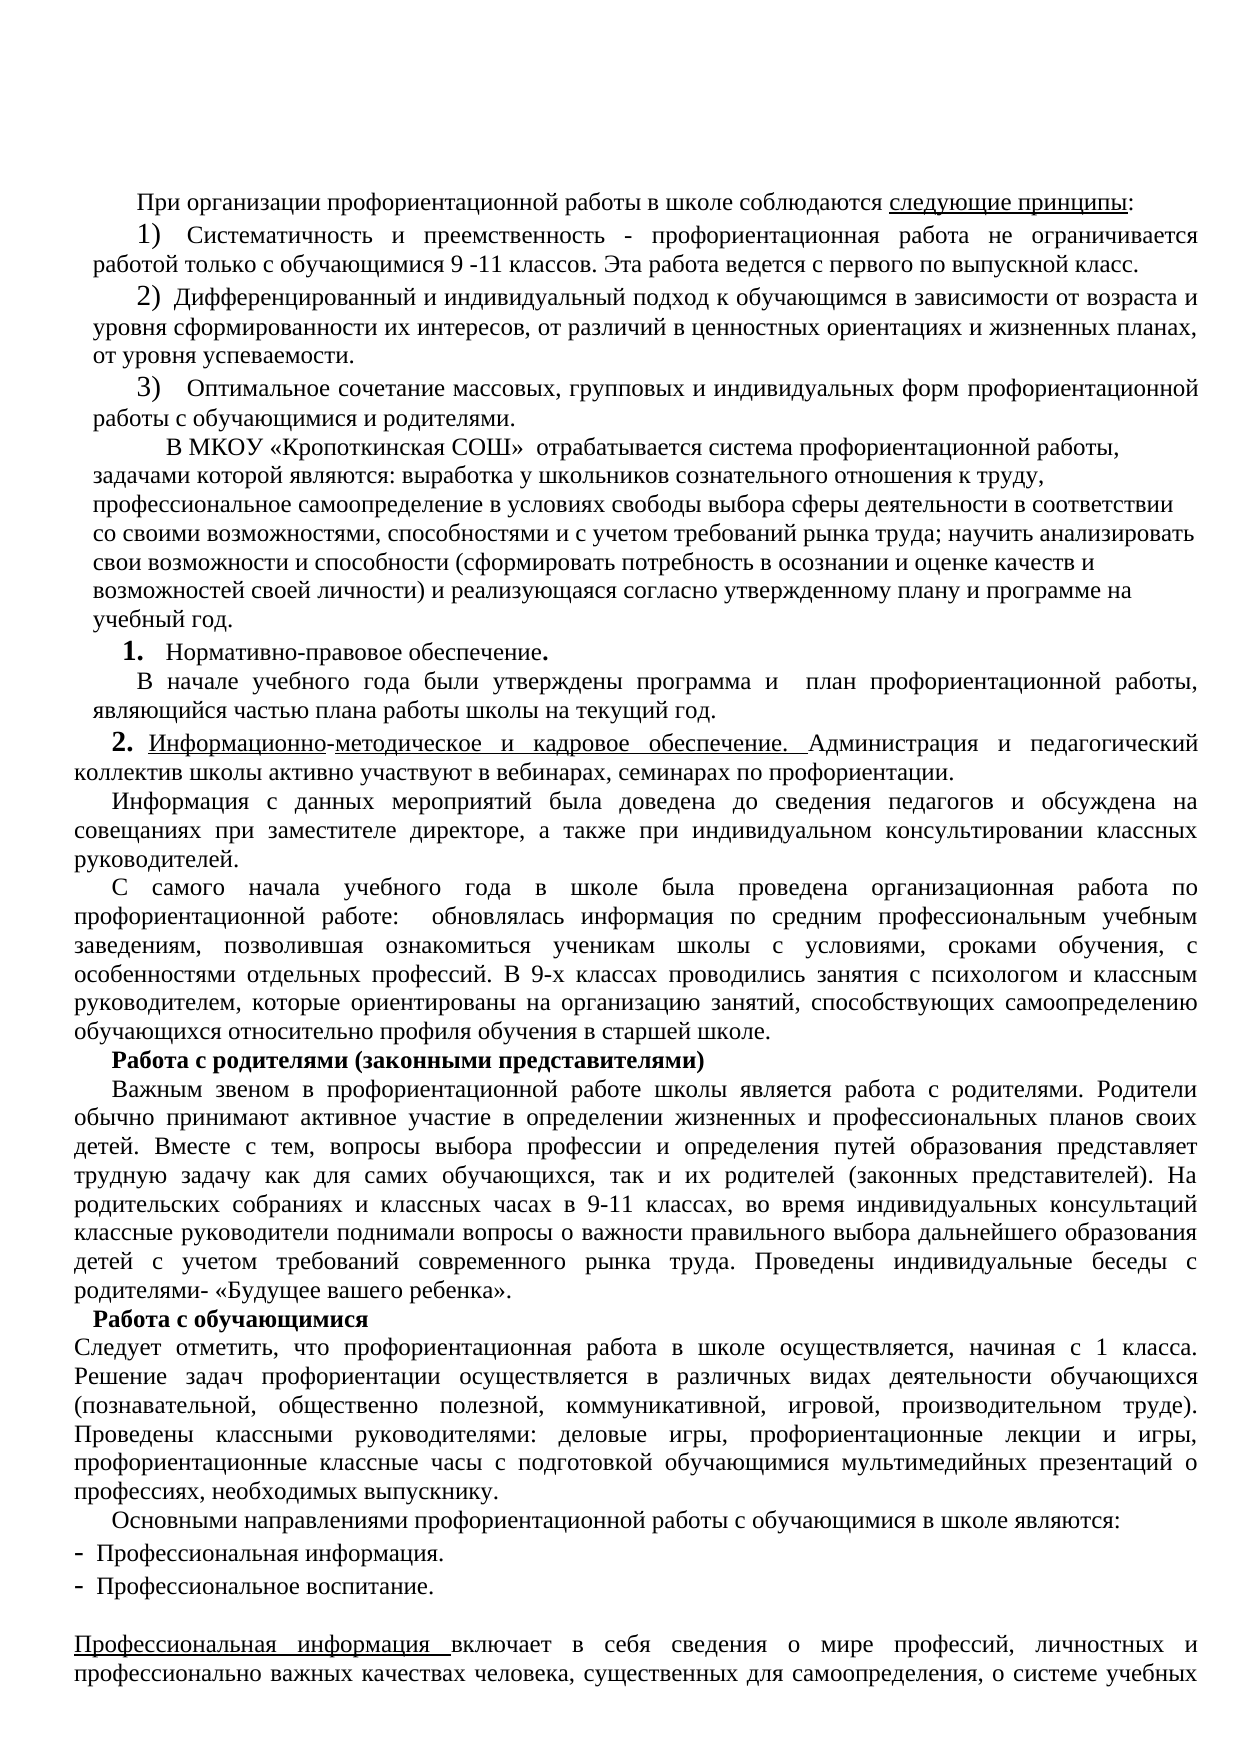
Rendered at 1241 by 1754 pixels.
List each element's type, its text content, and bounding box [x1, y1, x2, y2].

list Профессиональная информация. [74, 1534, 1198, 1567]
text При организации профориентационной работы в школе соблюдаются следующие принципы: [93, 187, 1198, 216]
list Оптимальное сочетание массовых, групповых и индивидуальных форм профориентационной работы с обучающимися и родителями. [93, 369, 1198, 432]
text Важным звеном в профориентационной работе школы является работа с родителями. Родители обычно принимают активное участие в определении жизненных и профессиональных планов своих детей. Вместе с тем, вопросы выбора профессии и определения путей образования представляет трудную задачу как для самих обучающихся, так и их родителей (законных представителей). На родительских собраниях и классных часах в 9-11 классах, во время индивидуальных консультаций классные руководители поднимали вопросы о важности правильного выбора дальнейшего образования детей с учетом требований современного рынка труда. Проведены индивидуальные беседы с родителями- «Будущее вашего ребенка». [74, 1074, 1198, 1304]
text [74, 1629, 1198, 1687]
text Работа с обучающимися [74, 1304, 1198, 1332]
list Систематичность и преемственность - профориентационная работа не ограничивается работой только с обучающимися 9 -11 классов. Эта работа ведется с первого по выпускной класс. [93, 216, 1198, 278]
text С самого начала учебного года в школе была проведена организационная работа по профориентационной работе: обновлялась информация по средним профессиональным учебным заведениям, позволившая ознакомиться ученикам школы с условиями, сроками обучения, с особенностями отдельных профессий. В 9-х классах проводились занятия с психологом и классным руководителем, которые ориентированы на организацию занятий, способствующих самоопределению обучающихся относительно профиля обучения в старшей школе. [74, 872, 1198, 1045]
text Работа с родителями (законными представителями) [74, 1045, 1198, 1074]
text Основными направлениями профориентационной работы с обучающимися в школе являются: [74, 1505, 1198, 1534]
list Информационно-методическое и кадровое обеспечение. Администрация и педагогический коллектив школы активно участвуют в вебинарах, семинарах по профориентации. [74, 724, 1198, 786]
text В начале учебного года были утверждены программа и план профориентационной работы, являющийся частью плана работы школы на текущий год. [93, 666, 1198, 724]
text В МКОУ «Кропоткинская СОШ» отрабатывается система профориентационной работы, задачами которой являются: выработка у школьников сознательного отношения к труду, профессиональное самоопределение в условиях свободы выбора сферы деятельности в соответствии со своими возможностями, способностями и с учетом требований рынка труда; научить анализировать свои возможности и способности (сформировать потребность в осознании и оценке качеств и возможностей своей личности) и реализующаяся согласно утвержденному плану и программе на учебный год. [93, 432, 1198, 633]
list Нормативно-правовое обеспечение. [74, 633, 1198, 666]
text Информация с данных мероприятий была доведена до сведения педагогов и обсуждена на совещаниях при заместителе директоре, а также при индивидуальном консультировании классных руководителей. [74, 786, 1198, 872]
text Следует отметить, что профориентационная работа в школе осуществляется, начиная с 1 класса. Решение задач профориентации осуществляется в различных видах деятельности обучающихся (познавательной, общественно полезной, коммуникативной, игровой, производительном труде). Проведены классными руководителями: деловые игры, профориентационные лекции и игры, профориентационные классные часы с подготовкой обучающимися мультимедийных презентаций о профессиях, необходимых выпускнику. [74, 1332, 1198, 1505]
list Дифференцированный и индивидуальный подход к обучающимся в зависимости от возраста и уровня сформированности их интересов, от различий в ценностных ориентациях и жизненных планах, от уровня успеваемости. [93, 278, 1198, 369]
list Профессиональное воспитание. [74, 1567, 1198, 1601]
